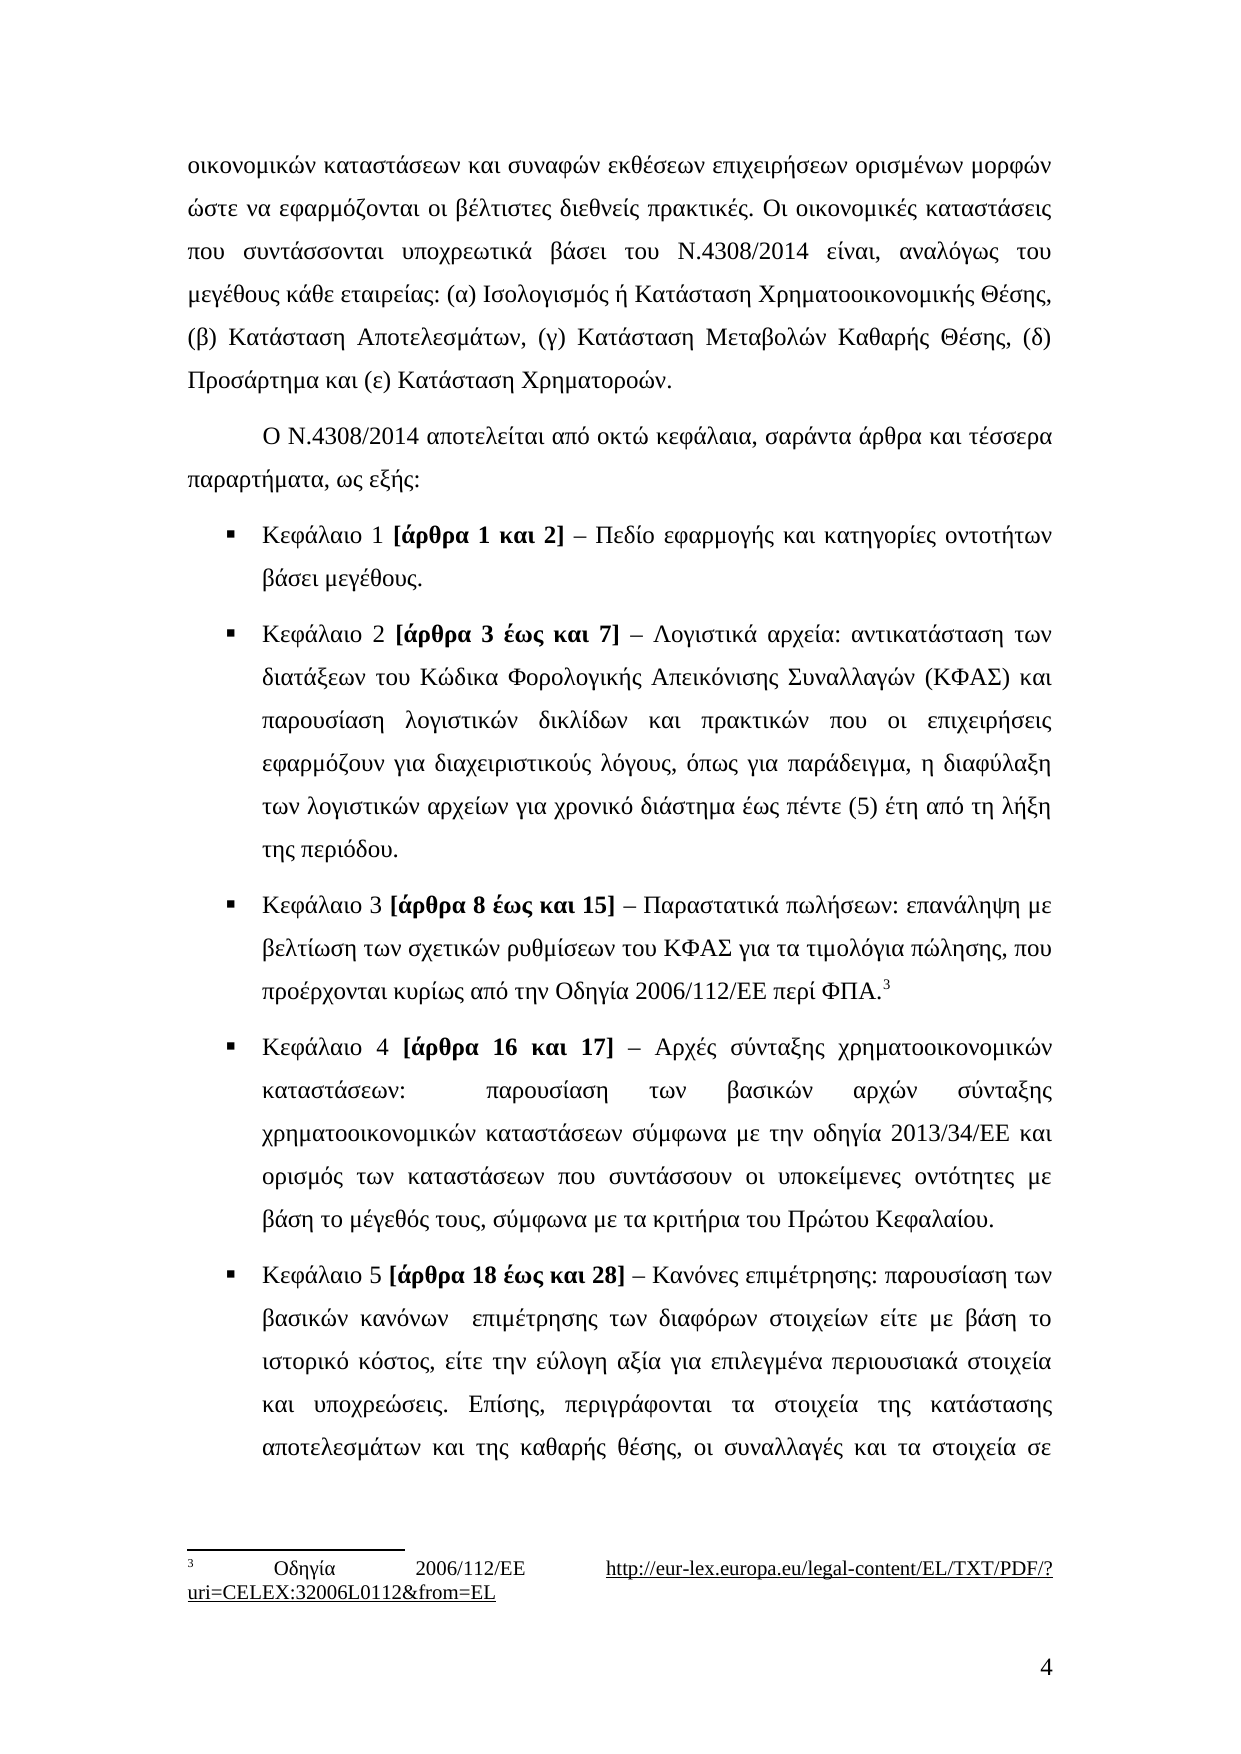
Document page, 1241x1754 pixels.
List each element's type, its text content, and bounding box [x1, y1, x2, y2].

list Κεφάλαιο 4 [άρθρα 16 και 17] – Αρχές σύνταξης χρηματοοικονομικών καταστάσεων: παρουσίαση των βασικών αρχών σύνταξης χρηματοοικονομικών καταστάσεων σύμφωνα με την οδηγία 2013/34/ΕΕ και ορισμός των καταστάσεων που συντάσσουν οι υποκείμενες οντότητες με βάση το μέγεθός τους, σύμφωνα με τα κριτήρια του Πρώτου Κεφαλαίου. [225, 1032, 1053, 1233]
text Ο Ν.4308/2014 αποτελείται από οκτώ κεφάλαια, σαράντα άρθρα και τέσσερα παραρτήματα, ως εξής: [187, 421, 1053, 493]
list Κεφάλαιο 3 [άρθρα 8 έως και 15] – Παραστατικά πωλήσεων: επανάληψη με βελτίωση των σχετικών ρυθμίσεων του ΚΦΑΣ για τα τιμολόγια πώλησης, που προέρχονται κυρίως από την Οδηγία 2006/112/ΕΕ περί ΦΠΑ. [225, 890, 1053, 1005]
list Κεφάλαιο 2 [άρθρα 3 έως και 7] – Λογιστικά αρχεία: αντικατάσταση των διατάξεων του Κώδικα Φορολογικής Απεικόνισης Συναλλαγών (ΚΦΑΣ) και παρουσίαση λογιστικών δικλίδων και πρακτικών που οι επιχειρήσεις εφαρμόζουν για διαχειριστικούς λόγους, όπως για παράδειγμα, η διαφύλαξη των λογιστικών αρχείων για χρονικό διάστημα έως πέντε (5) έτη από τη λήξη της περιόδου. [225, 619, 1053, 863]
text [187, 150, 1053, 394]
list Κεφάλαιο 1 [άρθρα 1 και 2] – Πεδίο εφαρμογής και κατηγορίες οντοτήτων βάσει μεγέθους. [225, 520, 1053, 592]
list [225, 1260, 1053, 1461]
